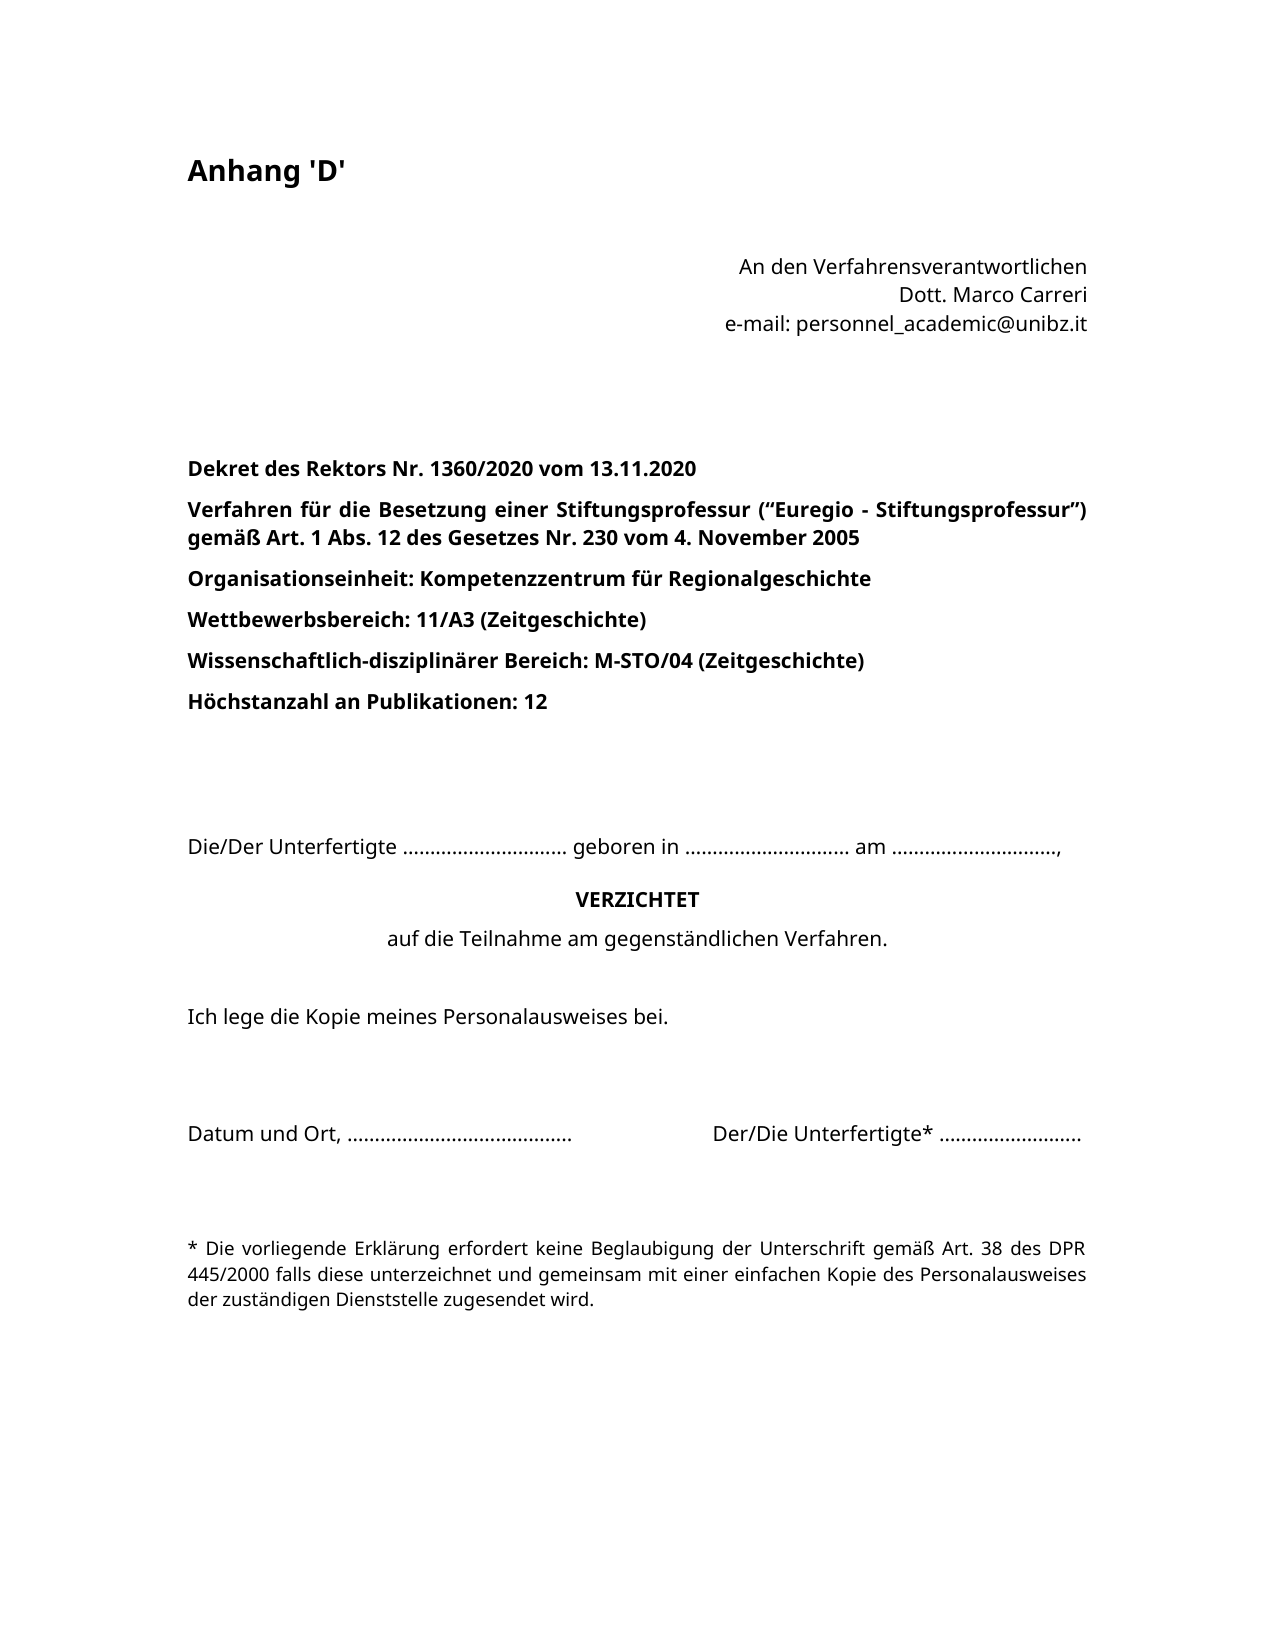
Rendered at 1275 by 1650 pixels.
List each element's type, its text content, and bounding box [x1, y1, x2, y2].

text An den Verfahrensverantwortlichen [187, 252, 1087, 281]
text Wissenschaftlich-disziplinärer Bereich: M-STO/04 (Zeitgeschichte) [187, 646, 1088, 675]
text Die/Der Unterfertigte ………………………… geboren in ………………………… am …………………………, [187, 832, 1087, 861]
text Wettbewerbsbereich: 11/A3 (Zeitgeschichte) [187, 605, 1088, 634]
text auf die Teilnahme am gegenständlichen Verfahren. [187, 924, 1087, 953]
text Organisationseinheit: Kompetenzzentrum für Regionalgeschichte [187, 564, 1088, 593]
text Anhang 'D' [187, 150, 1087, 190]
text Ich lege die Kopie meines Personalausweises bei. [187, 1002, 1087, 1031]
text Höchstanzahl an Publikationen: 12 [187, 687, 1088, 716]
text Verfahren für die Besetzung einer Stiftungsprofessur (“Euregio - Stiftungsprofessur”) gemäß Art. 1 Abs. 12 des Gesetzes Nr. 230 vom 4. November 2005 [187, 495, 1088, 552]
text e-mail: personnel_academic@unibz.it [187, 309, 1087, 337]
text * Die vorliegende Erklärung erfordert keine Beglaubigung der Unterschrift gemäß Art. 38 des DPR 445/2000 falls diese unterzeichnet und gemeinsam mit einer einfachen Kopie des Personalausweises der zuständigen Dienststelle zugesendet wird. [187, 1235, 1087, 1312]
text Datum und Ort, ………………………………….. Der/Die Unterfertigte* …………………….. [187, 1119, 1087, 1147]
text VERZICHTET [187, 886, 1087, 914]
text Dott. Marco Carreri [187, 281, 1087, 309]
text Dekret des Rektors Nr. 1360/2020 vom 13.11.2020 [187, 454, 1088, 482]
